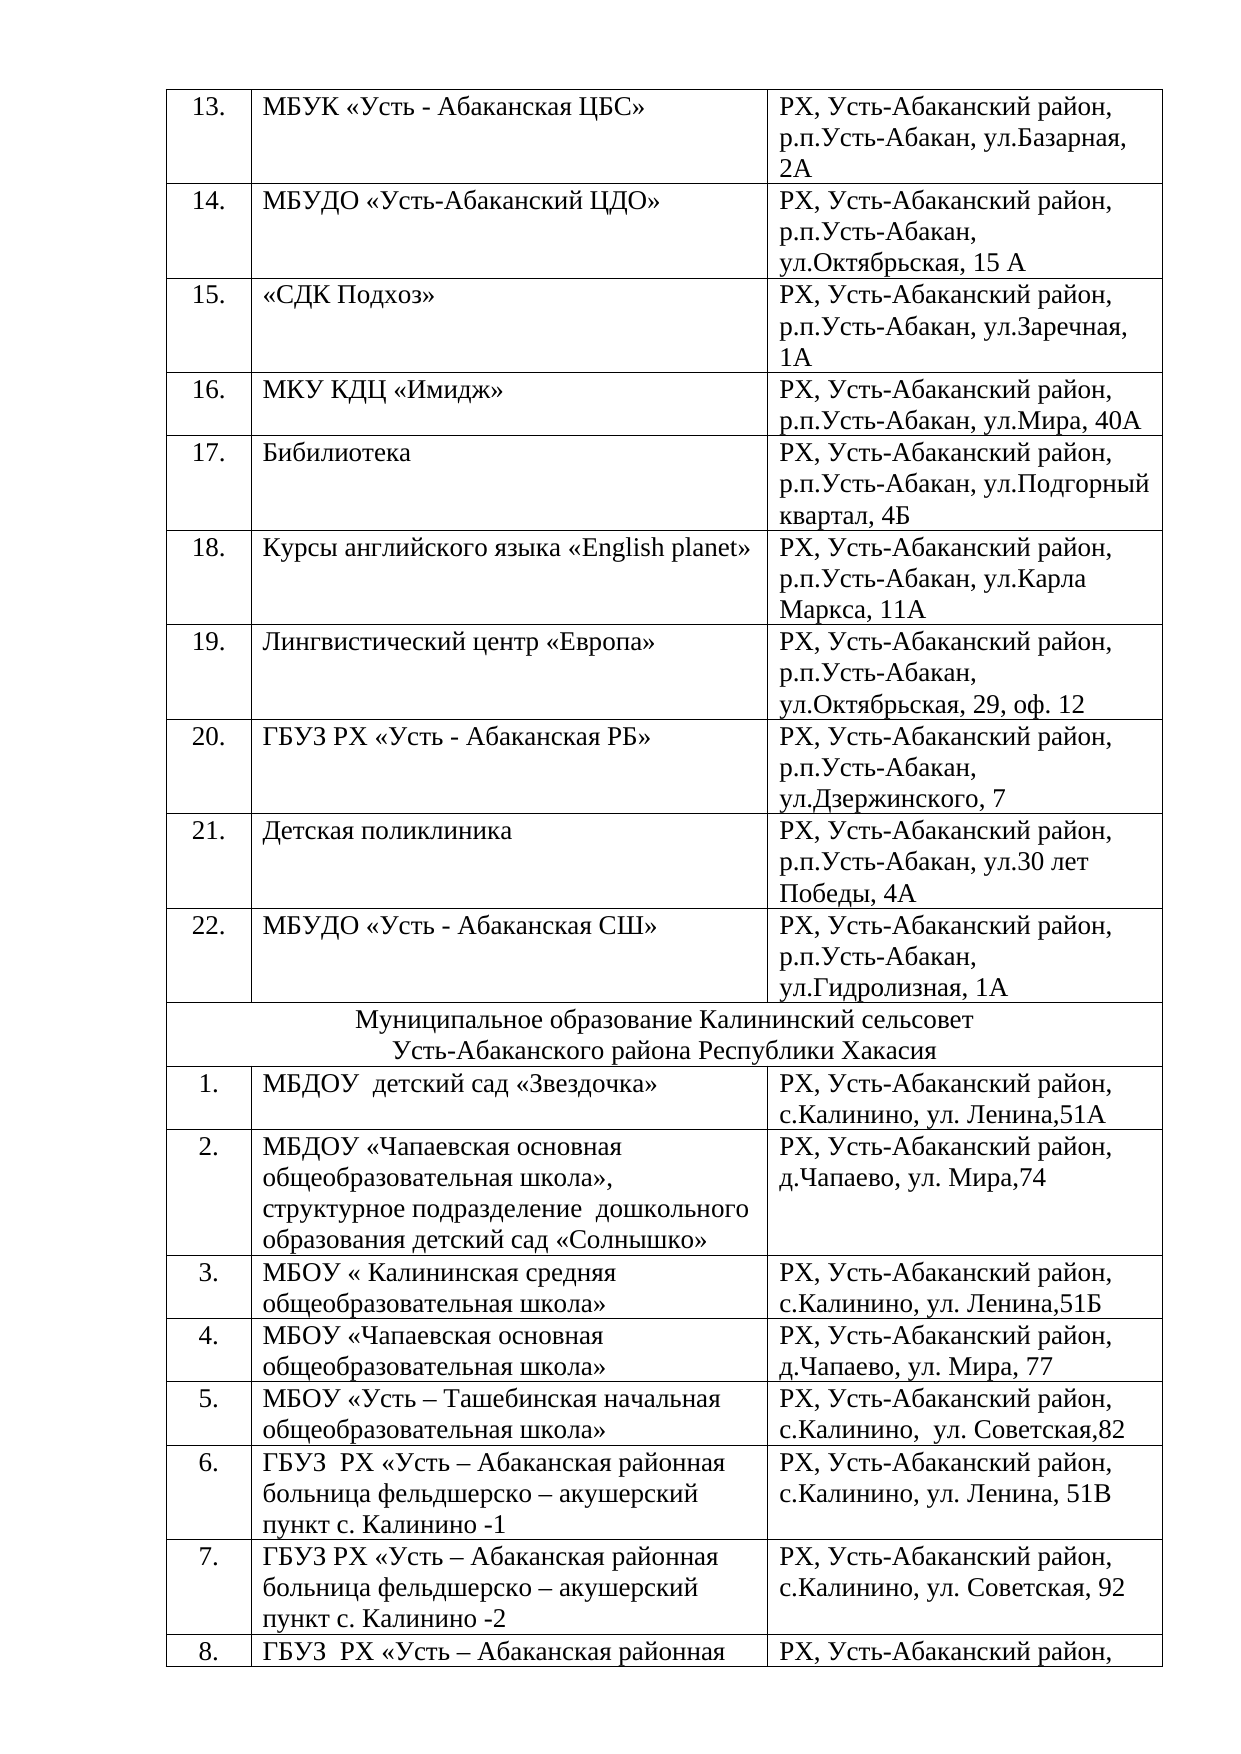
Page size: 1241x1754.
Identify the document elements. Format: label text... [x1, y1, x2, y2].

table_cell 18. [167, 531, 251, 624]
table_cell МБУДО «Усть-Абаканский ЦДО» [252, 184, 767, 278]
table_cell 4. [167, 1319, 251, 1381]
table_cell 8. [167, 1635, 251, 1666]
table_cell РХ, Усть-Абаканский район, с.Калинино, ул. Ленина, 51В [768, 1446, 1162, 1539]
table_cell РХ, Усть-Абаканский район, р.п.Усть-Абакан, ул.Мира, 40А [768, 373, 1162, 435]
table_cell 1. [167, 1067, 251, 1129]
table_cell РХ, Усть-Абаканский район, р.п.Усть-Абакан, ул.Октябрьская, 15 А [768, 184, 1162, 278]
table_cell 13. [167, 90, 251, 183]
table_cell Муниципальное образование Калининский сельсовет Усть-Абаканского района Республики Хакасия [167, 1003, 1162, 1066]
table_cell МБУК «Усть - Абаканская ЦБС» [252, 90, 767, 183]
table_cell Детская поликлиника [252, 814, 767, 908]
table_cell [768, 1635, 1162, 1666]
table_cell РХ, Усть-Абаканский район, с.Калинино, ул. Советская,82 [768, 1382, 1162, 1444]
table_cell РХ, Усть-Абаканский район, р.п.Усть-Абакан, ул.Подгорный квартал, 4Б [768, 436, 1162, 530]
table_cell РХ, Усть-Абаканский район, р.п.Усть-Абакан, ул.Заречная, 1А [768, 279, 1162, 372]
table_cell МКУ КДЦ «Имидж» [252, 373, 767, 435]
table_cell 2. [167, 1130, 251, 1254]
table_cell МБОУ «Чапаевская основная общеобразовательная школа» [252, 1319, 767, 1381]
table_cell РХ, Усть-Абаканский район, р.п.Усть-Абакан, ул.30 лет Победы, 4А [768, 814, 1162, 908]
table_cell МБДОУ «Чапаевская основная общеобразовательная школа», структурное подразделение дошкольного образования детский сад «Солнышко» [252, 1130, 767, 1254]
table_cell МБДОУ детский сад «Звездочка» [252, 1067, 767, 1129]
table_cell 5. [167, 1382, 251, 1444]
table_cell ГБУЗ РХ «Усть - Абаканская РБ» [252, 720, 767, 813]
table_cell 6. [167, 1446, 251, 1539]
table_cell ГБУЗ РХ «Усть – Абаканская районная больница фельдшерско – акушерский пункт с. Калинино -2 [252, 1540, 767, 1633]
table_cell РХ, Усть-Абаканский район, р.п.Усть-Абакан, ул.Гидролизная, 1А [768, 909, 1162, 1002]
table_cell 15. [167, 279, 251, 372]
table_cell ГБУЗ РХ «Усть – Абаканская районная больница фельдшерско – акушерский пункт с. Калинино -1 [252, 1446, 767, 1539]
table_cell РХ, Усть-Абаканский район, с.Калинино, ул. Ленина,51А [768, 1067, 1162, 1129]
table_cell 17. [167, 436, 251, 530]
table_cell МБОУ «Усть – Ташебинская начальная общеобразовательная школа» [252, 1382, 767, 1444]
table_cell Курсы английского языка «English planet» [252, 531, 767, 624]
table_cell РХ, Усть-Абаканский район, р.п.Усть-Абакан, ул.Карла Маркса, 11А [768, 531, 1162, 624]
table_cell РХ, Усть-Абаканский район, д.Чапаево, ул. Мира, 77 [768, 1319, 1162, 1381]
table_cell 20. [167, 720, 251, 813]
table_cell «СДК Подхоз» [252, 279, 767, 372]
table_cell Лингвистический центр «Европа» [252, 625, 767, 719]
table_cell РХ, Усть-Абаканский район, р.п.Усть-Абакан, ул.Базарная, 2А [768, 90, 1162, 183]
table_cell РХ, Усть-Абаканский район, д.Чапаево, ул. Мира,74 [768, 1130, 1162, 1254]
table_cell РХ, Усть-Абаканский район, р.п.Усть-Абакан, ул.Дзержинского, 7 [768, 720, 1162, 813]
table_cell РХ, Усть-Абаканский район, р.п.Усть-Абакан, ул.Октябрьская, 29, оф. 12 [768, 625, 1162, 719]
table_cell 14. [167, 184, 251, 278]
table_cell 16. [167, 373, 251, 435]
table_cell РХ, Усть-Абаканский район, с.Калинино, ул. Ленина,51Б [768, 1256, 1162, 1318]
table_cell Бибилиотека [252, 436, 767, 530]
table_cell МБУДО «Усть - Абаканская СШ» [252, 909, 767, 1002]
table_cell 7. [167, 1540, 251, 1633]
table_cell 21. [167, 814, 251, 908]
table_cell 19. [167, 625, 251, 719]
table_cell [252, 1635, 767, 1666]
table_cell МБОУ « Калининская средняя общеобразовательная школа» [252, 1256, 767, 1318]
table_cell 22. [167, 909, 251, 1002]
table_cell РХ, Усть-Абаканский район, с.Калинино, ул. Советская, 92 [768, 1540, 1162, 1633]
table_cell 3. [167, 1256, 251, 1318]
